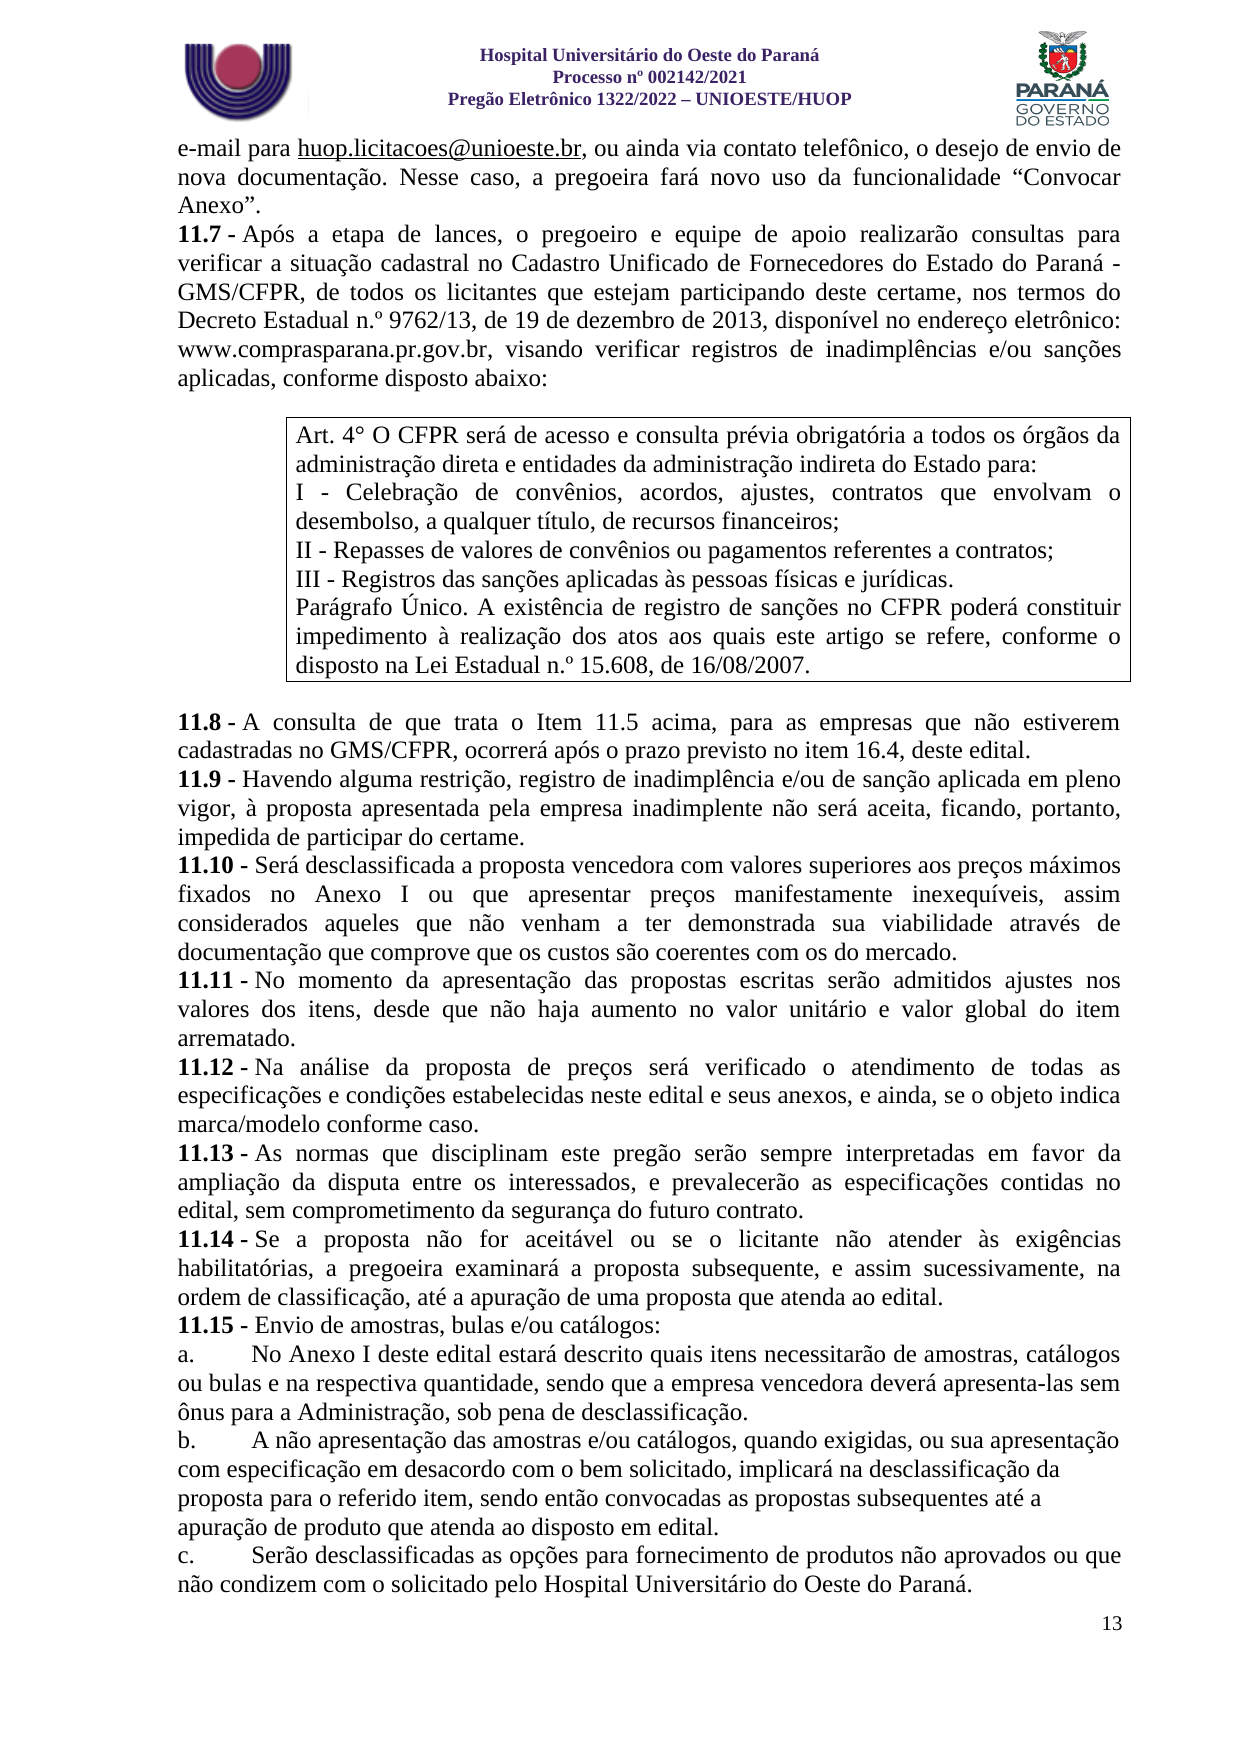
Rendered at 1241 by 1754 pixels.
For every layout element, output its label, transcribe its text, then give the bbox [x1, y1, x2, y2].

list Na análise da proposta de preços será verificado o atendimento de todas as especificações e condições estabelecidas neste edital e seus anexos, e ainda, se o objeto indica marca/modelo conforme caso. [177, 1052, 1122, 1138]
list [177, 133, 1122, 219]
text III - Registros das sanções aplicadas às pessoas físicas e jurídicas. [287, 561, 1130, 589]
text Art. 4° O CFPR será de acesso e consulta prévia obrigatória a todos os órgãos da administração direta e entidades da administração indireta do Estado para: [287, 418, 1130, 474]
list Será desclassificada a proposta vencedora com valores superiores aos preços máximos fixados no Anexo I ou que apresentar preços manifestamente inexequíveis, assim considerados aqueles que não venham a ter demonstrada sua viabilidade através de documentação que comprove que os custos são coerentes com os do mercado. [177, 851, 1122, 966]
list No momento da apresentação das propostas escritas serão admitidos ajustes nos valores dos itens, desde que não haja aumento no valor unitário e valor global do item arrematado. [177, 966, 1122, 1052]
picture [1010, 21, 1122, 131]
list A não apresentação das amostras e/ou catálogos, quando exigidas, ou sua apresentação com especificação em desacordo com o bem solicitado, implicará na desclassificação da proposta para o referido item, sendo então convocadas as propostas subsequentes até a apuração de produto que atenda ao disposto em edital. [177, 1426, 1122, 1541]
list Envio de amostras, bulas e/ou catálogos: [177, 1311, 1122, 1339]
list Havendo alguma restrição, registro de inadimplência e/ou de sanção aplicada em pleno vigor, à proposta apresentada pela empresa inadimplente não será aceita, ficando, portanto, impedida de participar do certame. [177, 764, 1122, 851]
list Serão desclassificadas as opções para fornecimento de produtos não aprovados ou que não condizem com o solicitado pelo Hospital Universitário do Oeste do Paraná. [177, 1541, 1122, 1598]
list Se a proposta não for aceitável ou se o licitante não atender às exigências habilitatórias, a pregoeira examinará a proposta subsequente, e assim sucessivamente, na ordem de classificação, até a apuração de uma proposta que atenda ao edital. [177, 1224, 1122, 1311]
text Parágrafo Único. A existência de registro de sanções no CFPR poderá constituir impedimento à realização dos atos aos quais este artigo se refere, conforme o disposto na Lei Estadual n.º 15.608, de 16/08/2007. [287, 589, 1130, 681]
text I - Celebração de convênios, acordos, ajustes, contratos que envolvam o desembolso, a qualquer título, de recursos financeiros; [287, 474, 1130, 532]
list A consulta de que trata o Item 11.5 acima, para as empresas que não estiverem cadastradas no GMS/CFPR, ocorrerá após o prazo previsto no item 16.4, deste edital. [177, 707, 1122, 764]
list No Anexo I deste edital estará descrito quais itens necessitarão de amostras, catálogos ou bulas e na respectiva quantidade, sendo que a empresa vencedora deverá apresenta-las sem ônus para a Administração, sob pena de desclassificação. [177, 1339, 1122, 1426]
picture [177, 36, 309, 131]
text II - Repasses de valores de convênios ou pagamentos referentes a contratos; [287, 532, 1130, 561]
list As normas que disciplinam este pregão serão sempre interpretadas em favor da ampliação da disputa entre os interessados, e prevalecerão as especificações contidas no edital, sem comprometimento da segurança do futuro contrato. [177, 1138, 1122, 1224]
list Após a etapa de lances, o pregoeiro e equipe de apoio realizarão consultas para verificar a situação cadastral no Cadastro Unificado de Fornecedores do Estado do Paraná - GMS/CFPR, de todos os licitantes que estejam participando deste certame, nos termos do Decreto Estadual n.º 9762/13, de 19 de dezembro de 2013, disponível no endereço eletrônico: www.comprasparana.pr.gov.br, visando verificar registros de inadimplências e/ou sanções aplicadas, conforme disposto abaixo: [177, 219, 1122, 392]
